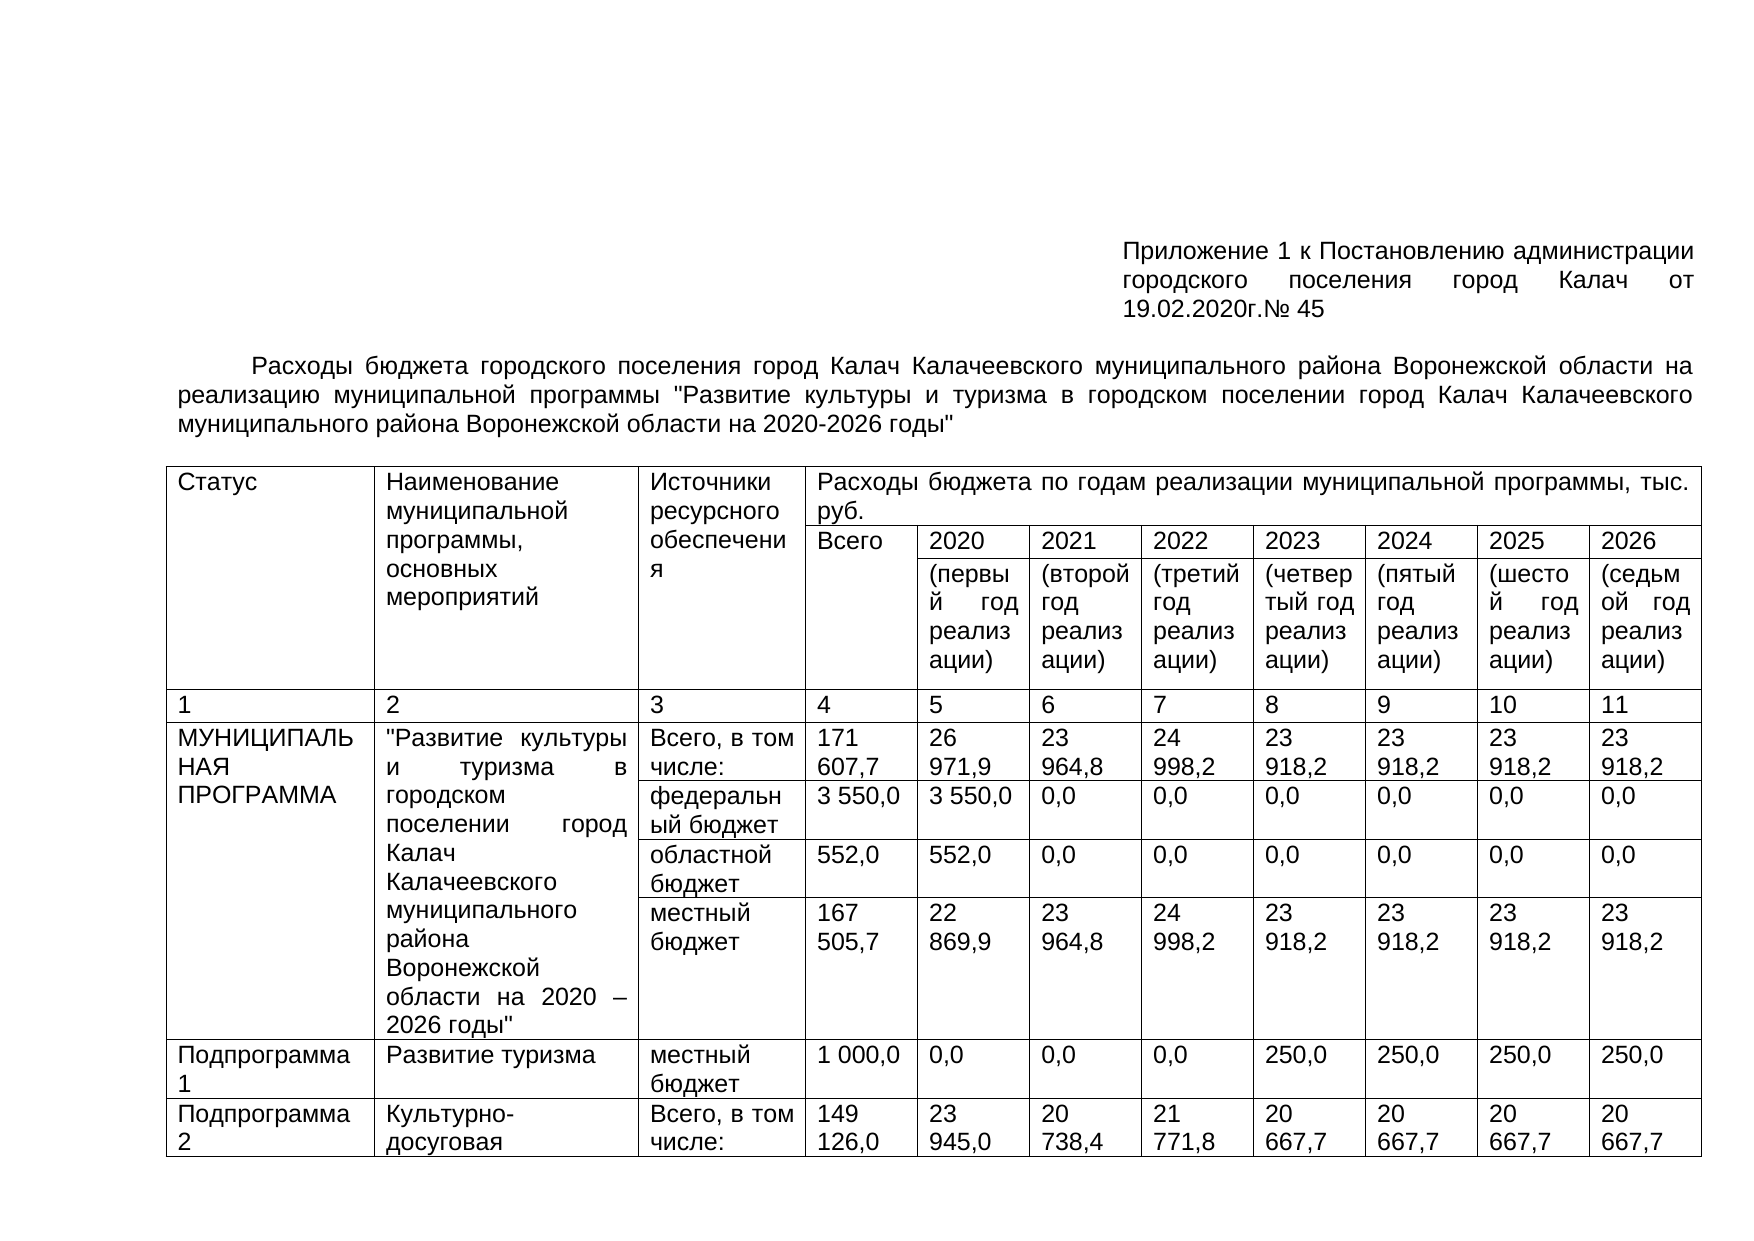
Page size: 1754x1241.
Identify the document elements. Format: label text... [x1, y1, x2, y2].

table_cell 23 918,2 [1366, 898, 1477, 1039]
table_cell 0,0 [1030, 840, 1141, 897]
table_cell 23 945,0 [918, 1099, 1029, 1156]
table_cell 149 126,0 [806, 1099, 917, 1156]
table_cell Всего [806, 526, 917, 689]
table_cell 21 771,8 [1142, 1099, 1253, 1156]
table_cell 0,0 [1030, 781, 1141, 839]
table_cell 0,0 [1478, 840, 1589, 897]
table_cell Всего, в том числе: [639, 723, 805, 780]
table_cell 23 918,2 [1478, 898, 1589, 1039]
table_cell 2026 [1590, 526, 1701, 558]
table_cell 23 918,2 [1478, 723, 1589, 780]
table_cell (четвертый год реализации) [1254, 559, 1365, 689]
table_cell Подпрограмма 1 [167, 1040, 374, 1097]
table_cell 24 998,2 [1142, 898, 1253, 1039]
table_cell 3 [639, 690, 805, 722]
table_header Наименование муниципальной программы, основных мероприятий [375, 467, 638, 689]
table_cell 3 550,0 [806, 781, 917, 839]
table_cell 171 607,7 [806, 723, 917, 780]
table_cell (второй год реализации) [1030, 559, 1141, 689]
table_cell 0,0 [1030, 1040, 1141, 1097]
table_cell 22 869,9 [918, 898, 1029, 1039]
table_cell 23 918,2 [1254, 898, 1365, 1039]
table_cell 2024 [1366, 526, 1477, 558]
table_cell 0,0 [1366, 781, 1477, 839]
table_cell 24 998,2 [1142, 723, 1253, 780]
table_cell (шестой год реализации) [1478, 559, 1589, 689]
table_cell (третий год реализации) [1142, 559, 1253, 689]
table_cell 0,0 [1254, 781, 1365, 839]
table_cell Подпрограмма 2 [167, 1099, 374, 1156]
table_cell 0,0 [1142, 1040, 1253, 1097]
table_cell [375, 1099, 638, 1156]
table_cell 2022 [1142, 526, 1253, 558]
table_cell 20 667,7 [1590, 1099, 1701, 1156]
table_cell 0,0 [1590, 781, 1701, 839]
table_cell 167 505,7 [806, 898, 917, 1039]
table_cell 0,0 [918, 1040, 1029, 1097]
table_cell 9 [1366, 690, 1477, 722]
table_cell 250,0 [1590, 1040, 1701, 1097]
table_cell 11 [1590, 690, 1701, 722]
table_cell (первый год реализации) [918, 559, 1029, 689]
table_cell федеральный бюджет [639, 781, 805, 839]
text Приложение 1 к Постановлению администрации городского поселения город Калач от 19.02.2020г.№ 45 [1122, 236, 1695, 322]
table_cell 20 738,4 [1030, 1099, 1141, 1156]
table_cell 23 918,2 [1254, 723, 1365, 780]
table_cell 250,0 [1366, 1040, 1477, 1097]
table_cell 250,0 [1478, 1040, 1589, 1097]
table_cell 3 550,0 [918, 781, 1029, 839]
table_cell 2 [375, 690, 638, 722]
table_cell 1 [167, 690, 374, 722]
table_cell местный бюджет [639, 1040, 805, 1097]
table_cell МУНИЦИПАЛЬНАЯ ПРОГРАММА [167, 723, 374, 1039]
table_cell областной бюджет [639, 840, 805, 897]
table_cell 20 667,7 [1254, 1099, 1365, 1156]
table_cell 6 [1030, 690, 1141, 722]
text Расходы бюджета городского поселения город Калач Калачеевского муниципального района Воронежской области на реализацию муниципальной программы "Развитие культуры и туризма в городском поселении город Калач Калачеевского муниципального района Воронежской области на 2020-2026 годы" [177, 351, 1695, 437]
table_cell Всего, в том числе: [639, 1099, 805, 1156]
table_cell Развитие туризма [375, 1040, 638, 1097]
table_cell 250,0 [1254, 1040, 1365, 1097]
table_cell 26 971,9 [918, 723, 1029, 780]
table_cell 10 [1478, 690, 1589, 722]
table_cell 552,0 [806, 840, 917, 897]
table_cell 2020 [918, 526, 1029, 558]
table_cell (седьмой год реализации) [1590, 559, 1701, 689]
table_cell 0,0 [1590, 840, 1701, 897]
table_cell 552,0 [918, 840, 1029, 897]
table_cell 23 918,2 [1366, 723, 1477, 780]
table_cell 5 [918, 690, 1029, 722]
table_cell "Развитие культуры и туризма в городском поселении город Калач Калачеевского муниципального района Воронежской области на 2020 – 2026 годы" [375, 723, 638, 1039]
table_cell 20 667,7 [1366, 1099, 1477, 1156]
table_cell местный бюджет [639, 898, 805, 1039]
table_cell 2025 [1478, 526, 1589, 558]
table_cell 0,0 [1142, 840, 1253, 897]
table_header Статус [167, 467, 374, 689]
table_cell 0,0 [1366, 840, 1477, 897]
table_cell 23 964,8 [1030, 723, 1141, 780]
table_cell 7 [1142, 690, 1253, 722]
table_header Источники ресурсного обеспечения [639, 467, 805, 689]
table_cell 23 964,8 [1030, 898, 1141, 1039]
table_cell 20 667,7 [1478, 1099, 1589, 1156]
table_cell (пятый год реализации) [1366, 559, 1477, 689]
table_cell 1 000,0 [806, 1040, 917, 1097]
table_cell 0,0 [1142, 781, 1253, 839]
table_cell 2021 [1030, 526, 1141, 558]
table_cell 2023 [1254, 526, 1365, 558]
table_cell 4 [806, 690, 917, 722]
table_cell 23 918,2 [1590, 898, 1701, 1039]
table_cell 0,0 [1254, 840, 1365, 897]
table_cell 8 [1254, 690, 1365, 722]
table_header Расходы бюджета по годам реализации муниципальной программы, тыс. руб. [806, 467, 1701, 525]
table_cell 23 918,2 [1590, 723, 1701, 780]
table_cell 0,0 [1478, 781, 1589, 839]
